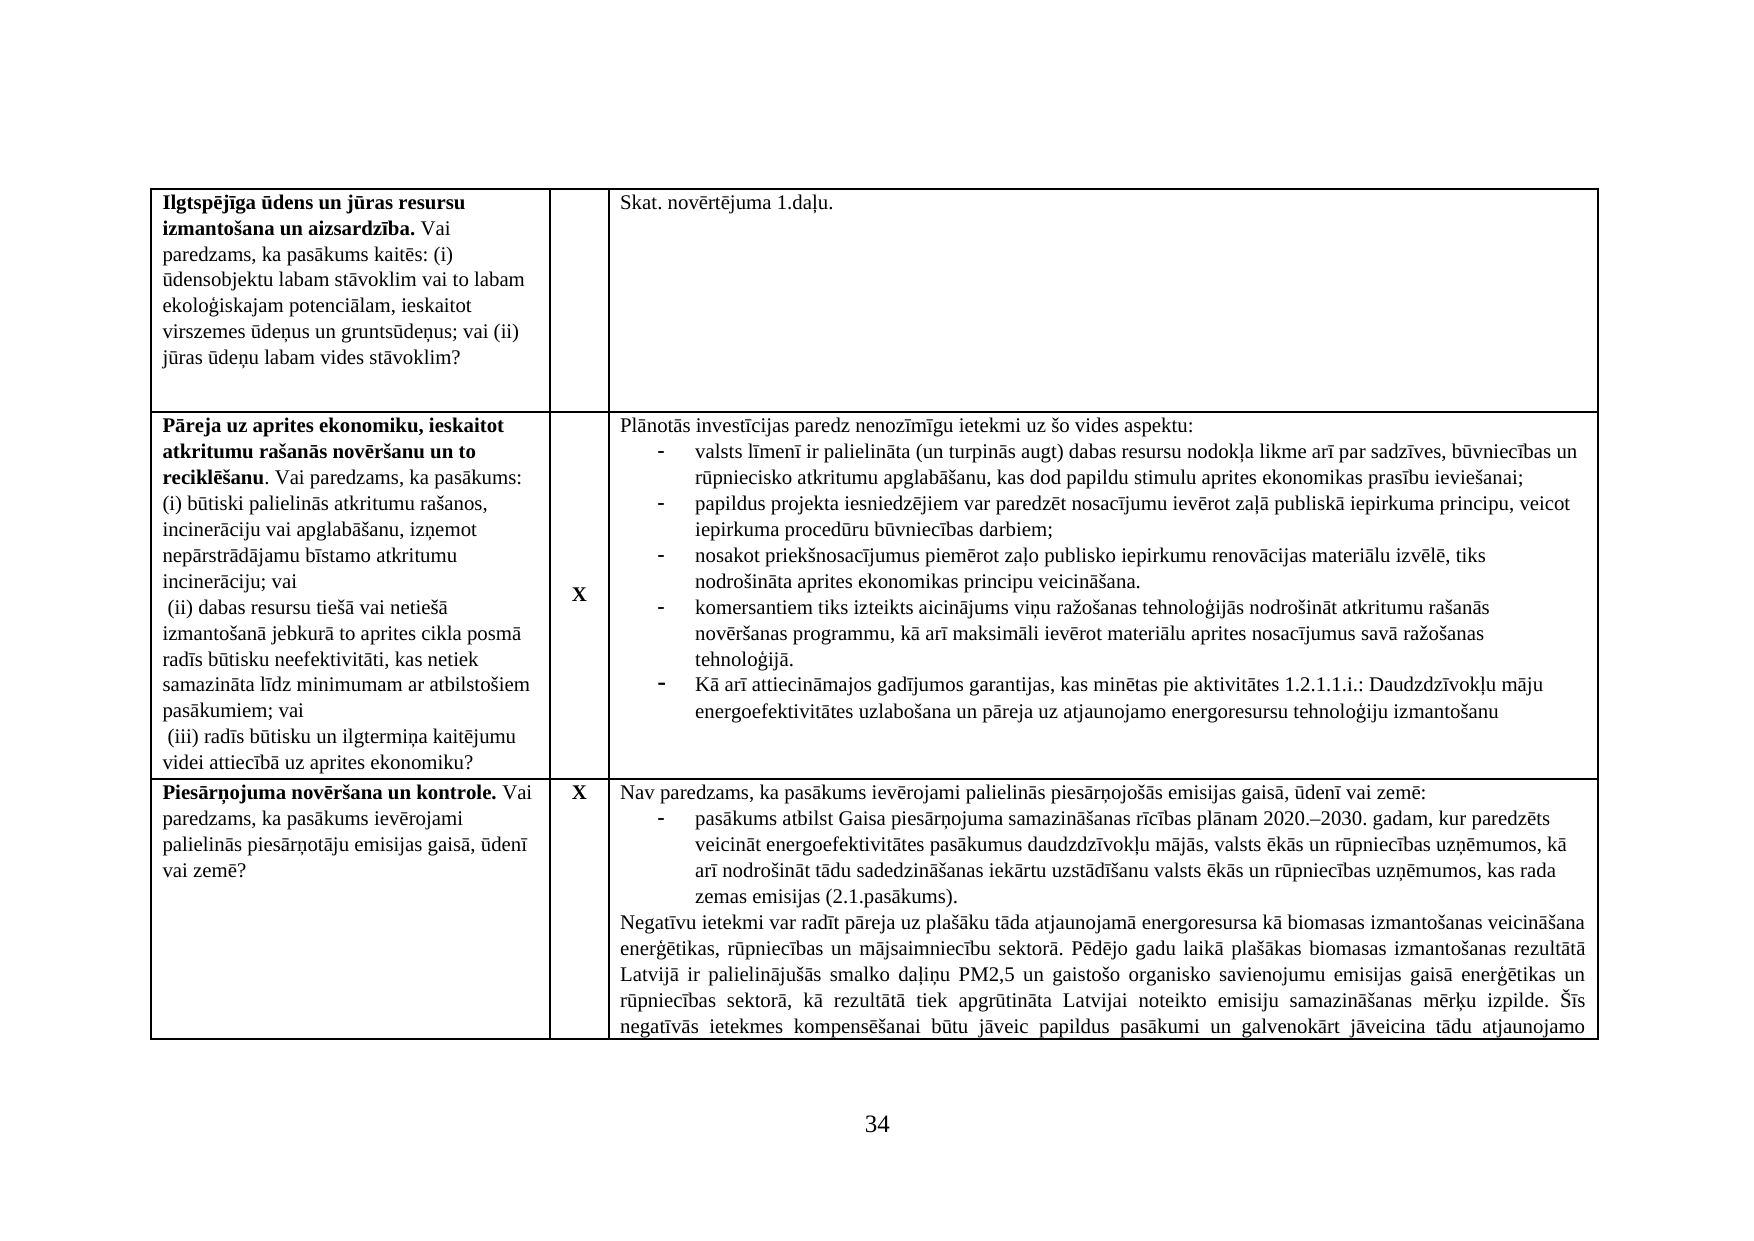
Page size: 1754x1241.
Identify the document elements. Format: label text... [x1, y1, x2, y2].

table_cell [152, 780, 549, 1038]
table_cell X [551, 413, 608, 778]
table_cell X [551, 780, 608, 1038]
table_cell Ilgtspējīga ūdens un jūras resursu izmantošana un aizsardzība. Vai paredzams, ka pasākums kaitēs: (i) ūdensobjektu labam stāvoklim vai to labam ekoloģiskajam potenciālam, ieskaitot virszemes ūdeņus un gruntsūdeņus; vai (ii) jūras ūdeņu labam vides stāvoklim? [152, 190, 549, 411]
table_cell Plānotās investīcijas paredz nenozīmīgu ietekmi uz šo vides aspektu: valsts līmenī ir palielināta (un turpinās augt) dabas resursu nodokļa likme arī par sadzīves, būvniecības un rūpniecisko atkritumu apglabāšanu, kas dod papildu stimulu aprites ekonomikas prasību ieviešanai; papildus projekta iesniedzējiem var paredzēt nosacījumu ievērot zaļā publiskā iepirkuma principu, veicot iepirkuma procedūru būvniecības darbiem; nosakot priekšnosacījumus piemērot zaļo publisko iepirkumu renovācijas materiālu izvēlē, tiks nodrošināta aprites ekonomikas principu veicināšana. komersantiem tiks izteikts aicinājums viņu ražošanas tehnoloģijās nodrošināt atkritumu rašanās novēršanas programmu, kā arī maksimāli ievērot materiālu aprites nosacījumus savā ražošanas tehnoloģijā. Kā arī attiecināmajos gadījumos garantijas, kas minētas pie aktivitātes 1.2.1.1.i.: Daudzdzīvokļu māju energoefektivitātes uzlabošana un pāreja uz atjaunojamo energoresursu tehnoloģiju izmantošanu [610, 413, 1597, 778]
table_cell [610, 780, 1597, 1038]
table_cell [551, 190, 608, 411]
table_cell Skat. novērtējuma 1.daļu. [610, 190, 1597, 411]
table_cell Pāreja uz aprites ekonomiku, ieskaitot atkritumu rašanās novēršanu un to reciklēšanu. Vai paredzams, ka pasākums: (i) būtiski palielinās atkritumu rašanos, incinerāciju vai apglabāšanu, izņemot nepārstrādājamu bīstamo atkritumu incinerāciju; vai (ii) dabas resursu tiešā vai netiešā izmantošanā jebkurā to aprites cikla posmā radīs būtisku neefektivitāti, kas netiek samazināta līdz minimumam ar atbilstošiem pasākumiem; vai (iii) radīs būtisku un ilgtermiņa kaitējumu videi attiecībā uz aprites ekonomiku? [152, 413, 549, 778]
